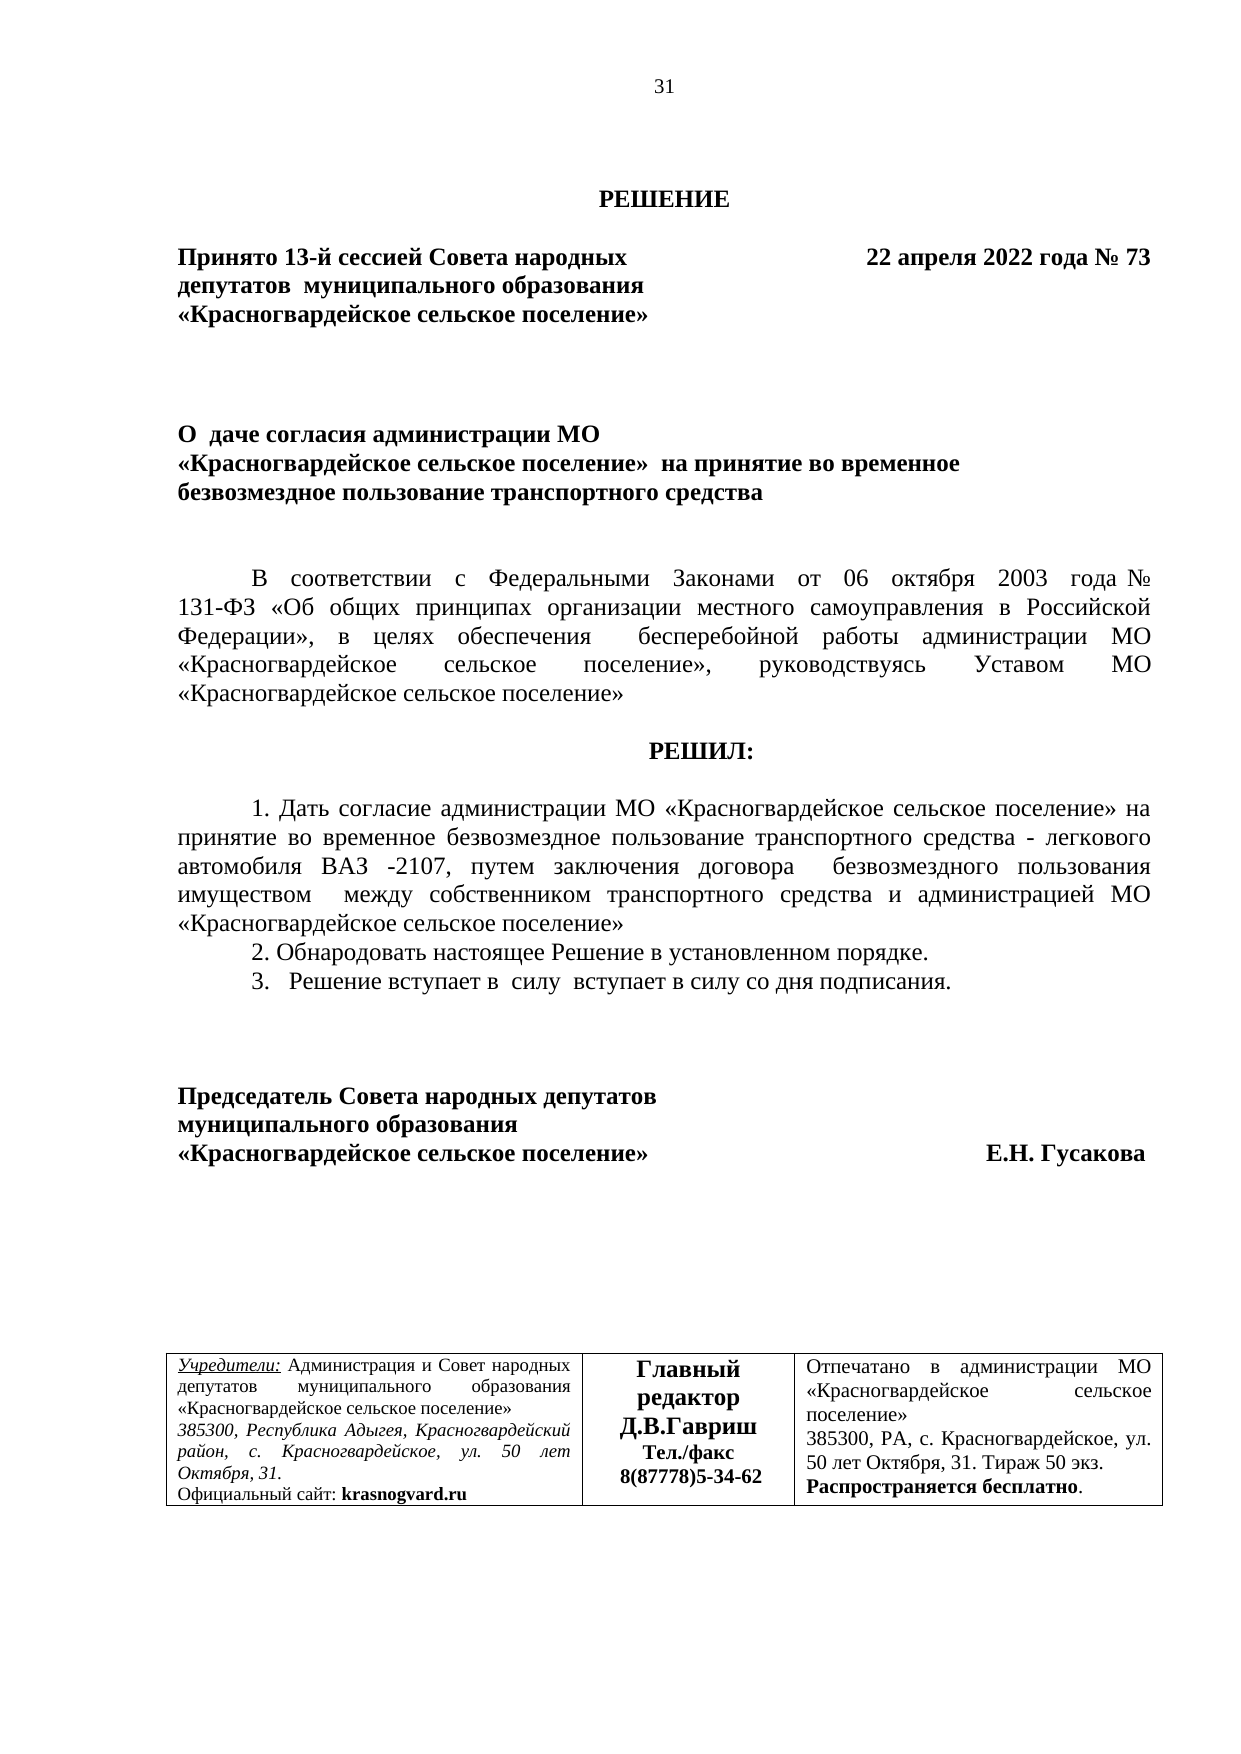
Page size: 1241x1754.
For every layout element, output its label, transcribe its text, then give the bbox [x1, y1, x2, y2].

text 1. Дать согласие администрации МО «Красногвардейское сельское поселение» на принятие во временное безвозмездное пользование транспортного средства - легкового автомобиля ВАЗ -2107, путем заключения договора безвозмездного пользования имуществом между собственником транспортного средства и администрацией МО «Красногвардейское сельское поселение» [177, 793, 1152, 937]
text муниципального образования [177, 1109, 1152, 1138]
text 2. Обнародовать настоящее Решение в установленном порядке. [177, 937, 1152, 966]
text РЕШЕНИЕ [177, 184, 1152, 213]
table_header Отпечатано в администрации МО «Красногвардейское сельское поселение» 385300, РА, с. Красногвардейское, ул. 50 лет Октября, 31. Тираж 50 экз. Распространяется бесплатно. [795, 1354, 1162, 1505]
text В соответствии с Федеральными Законами от 06 октября 2003 года № 131-ФЗ «Об общих принципах организации местного самоуправления в Российской Федерации», в целях обеспечения бесперебойной работы администрации МО «Красногвардейское сельское поселение», руководствуясь Уставом МО «Красногвардейское сельское поселение» [177, 563, 1152, 707]
text Председатель Совета народных депутатов [177, 1081, 1152, 1109]
text «Красногвардейское сельское поселение» Е.Н. Гусакова [177, 1138, 1152, 1167]
text «Красногвардейское сельское поселение» [177, 299, 1152, 328]
table_header Учредители: Администрация и Совет народных депутатов муниципального образования «Красногвардейское сельское поселение» 385300, Республика Адыгея, Красногвардейский район, с. Красногвардейское, ул. 50 лет Октября, 31. Официальный сайт: krasnogvard.ru [167, 1354, 582, 1505]
text РЕШИЛ: [177, 736, 1152, 764]
text безвозмездное пользование транспортного средства [177, 477, 1152, 506]
text О даче согласия администрации МО [177, 419, 1152, 448]
text Принято 13-й сессией Совета народных 22 апреля 2022 года № 73 [177, 242, 1152, 270]
table_header Главный редактор Д.В.Гавриш Тел./факс 8(87778)5-34-62 [583, 1354, 794, 1505]
text депутатов муниципального образования [177, 270, 1152, 299]
text «Красногвардейское сельское поселение» на принятие во временное [177, 448, 1152, 477]
text 3. Решение вступает в силу вступает в силу со дня подписания. [177, 966, 1152, 994]
